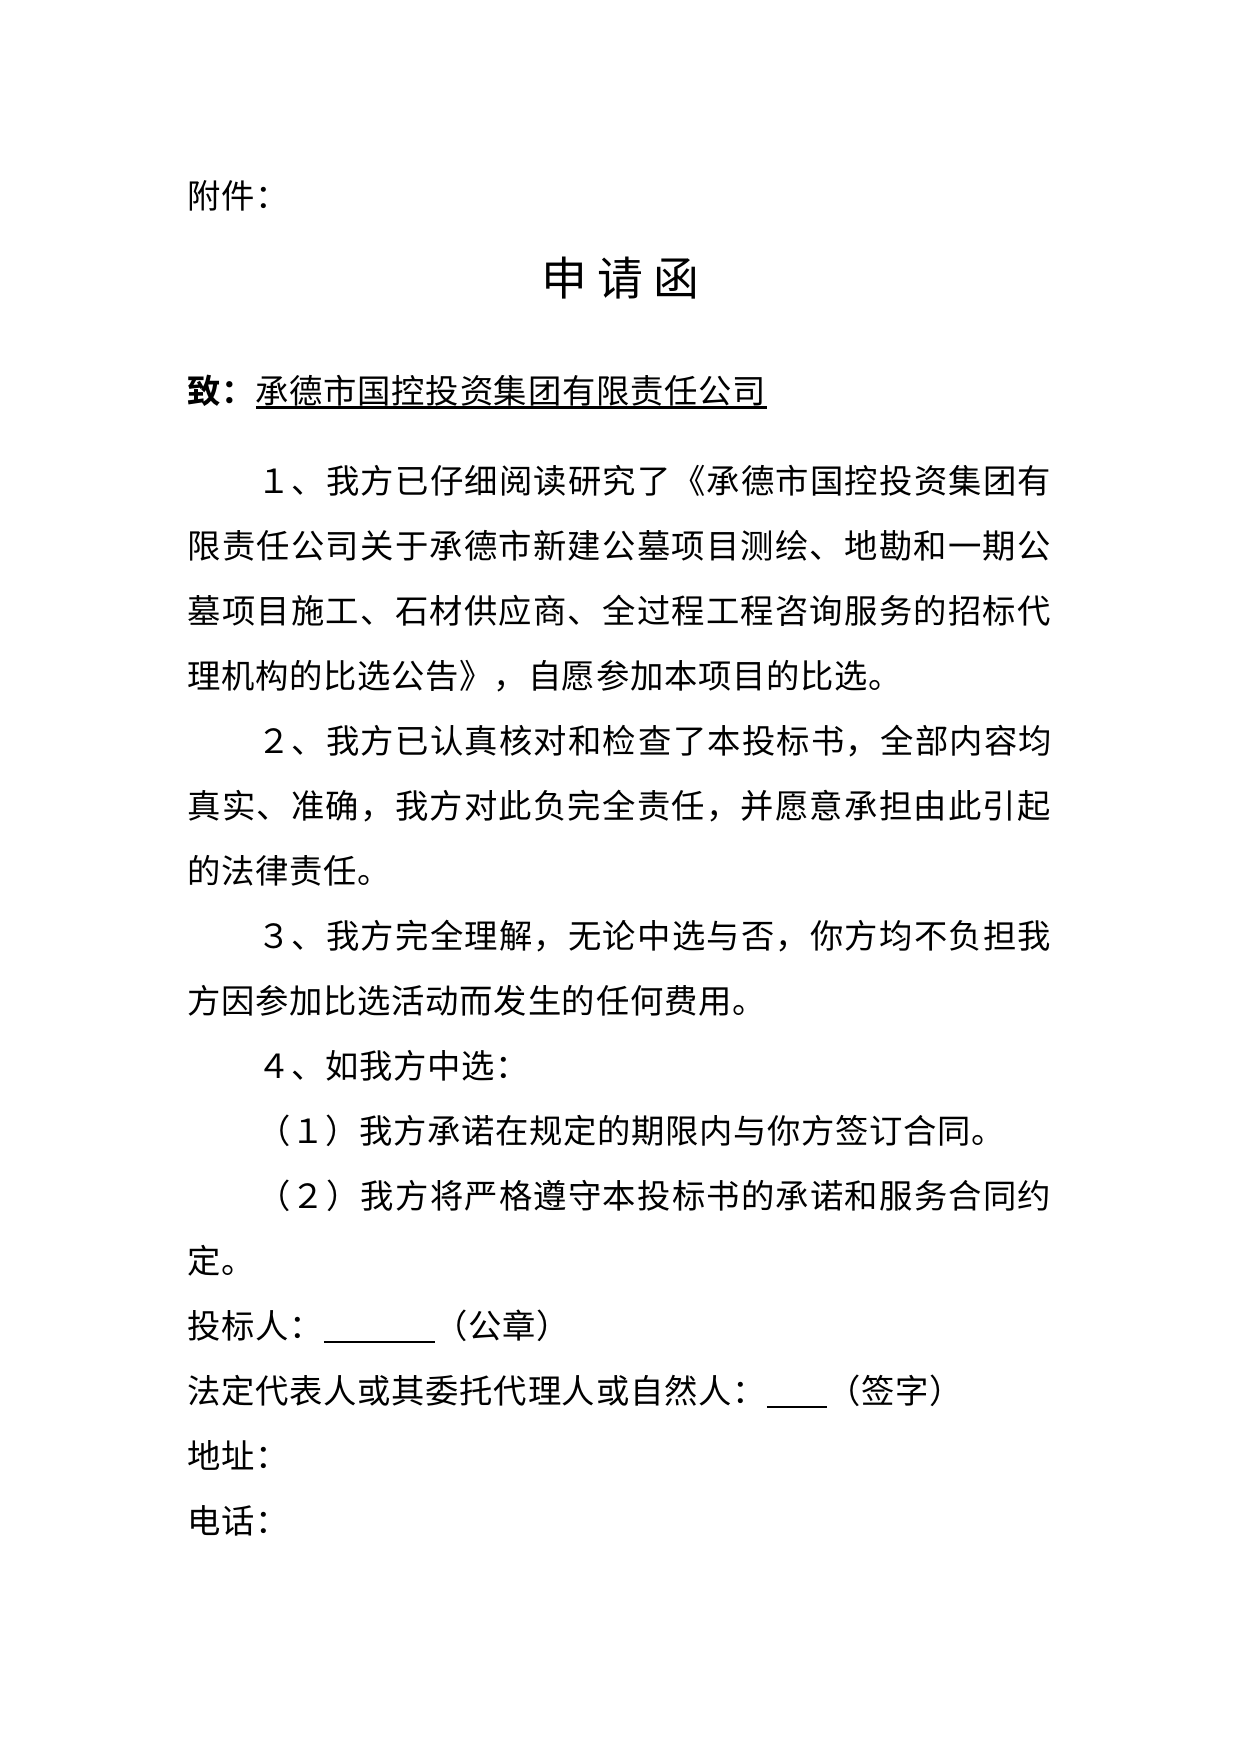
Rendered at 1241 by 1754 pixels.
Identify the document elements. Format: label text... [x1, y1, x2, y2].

text ２、我方已认真核对和检查了本投标书，全部内容均真实、准确，我方对此负完全责任，并愿意承担由此引起的法律责任。 [187, 706, 1053, 901]
text 电话： [187, 1486, 1053, 1551]
text 申 请 函 [187, 227, 1053, 324]
text 附件： [187, 162, 1053, 227]
text １、我方已仔细阅读研究了《承德市国控投资集团有限责任公司关于承德市新建公墓项目测绘、地勘和一期公墓项目施工、石材供应商、全过程工程咨询服务的招标代理机构的比选公告》，自愿参加本项目的比选。 [187, 446, 1053, 706]
text 投标人： （公章） [187, 1291, 1053, 1356]
text ３、我方完全理解，无论中选与否，你方均不负担我方因参加比选活动而发生的任何费用。 [187, 901, 1053, 1031]
text （１）我方承诺在规定的期限内与你方签订合同。 [187, 1096, 1053, 1161]
text 地址： [187, 1421, 1053, 1486]
text （２）我方将严格遵守本投标书的承诺和服务合同约定。 [187, 1161, 1053, 1291]
text 致：承德市国控投资集团有限责任公司 [187, 357, 1053, 422]
text 法定代表人或其委托代理人或自然人： （签字） [187, 1356, 1053, 1421]
text ４、如我方中选： [187, 1031, 1053, 1096]
